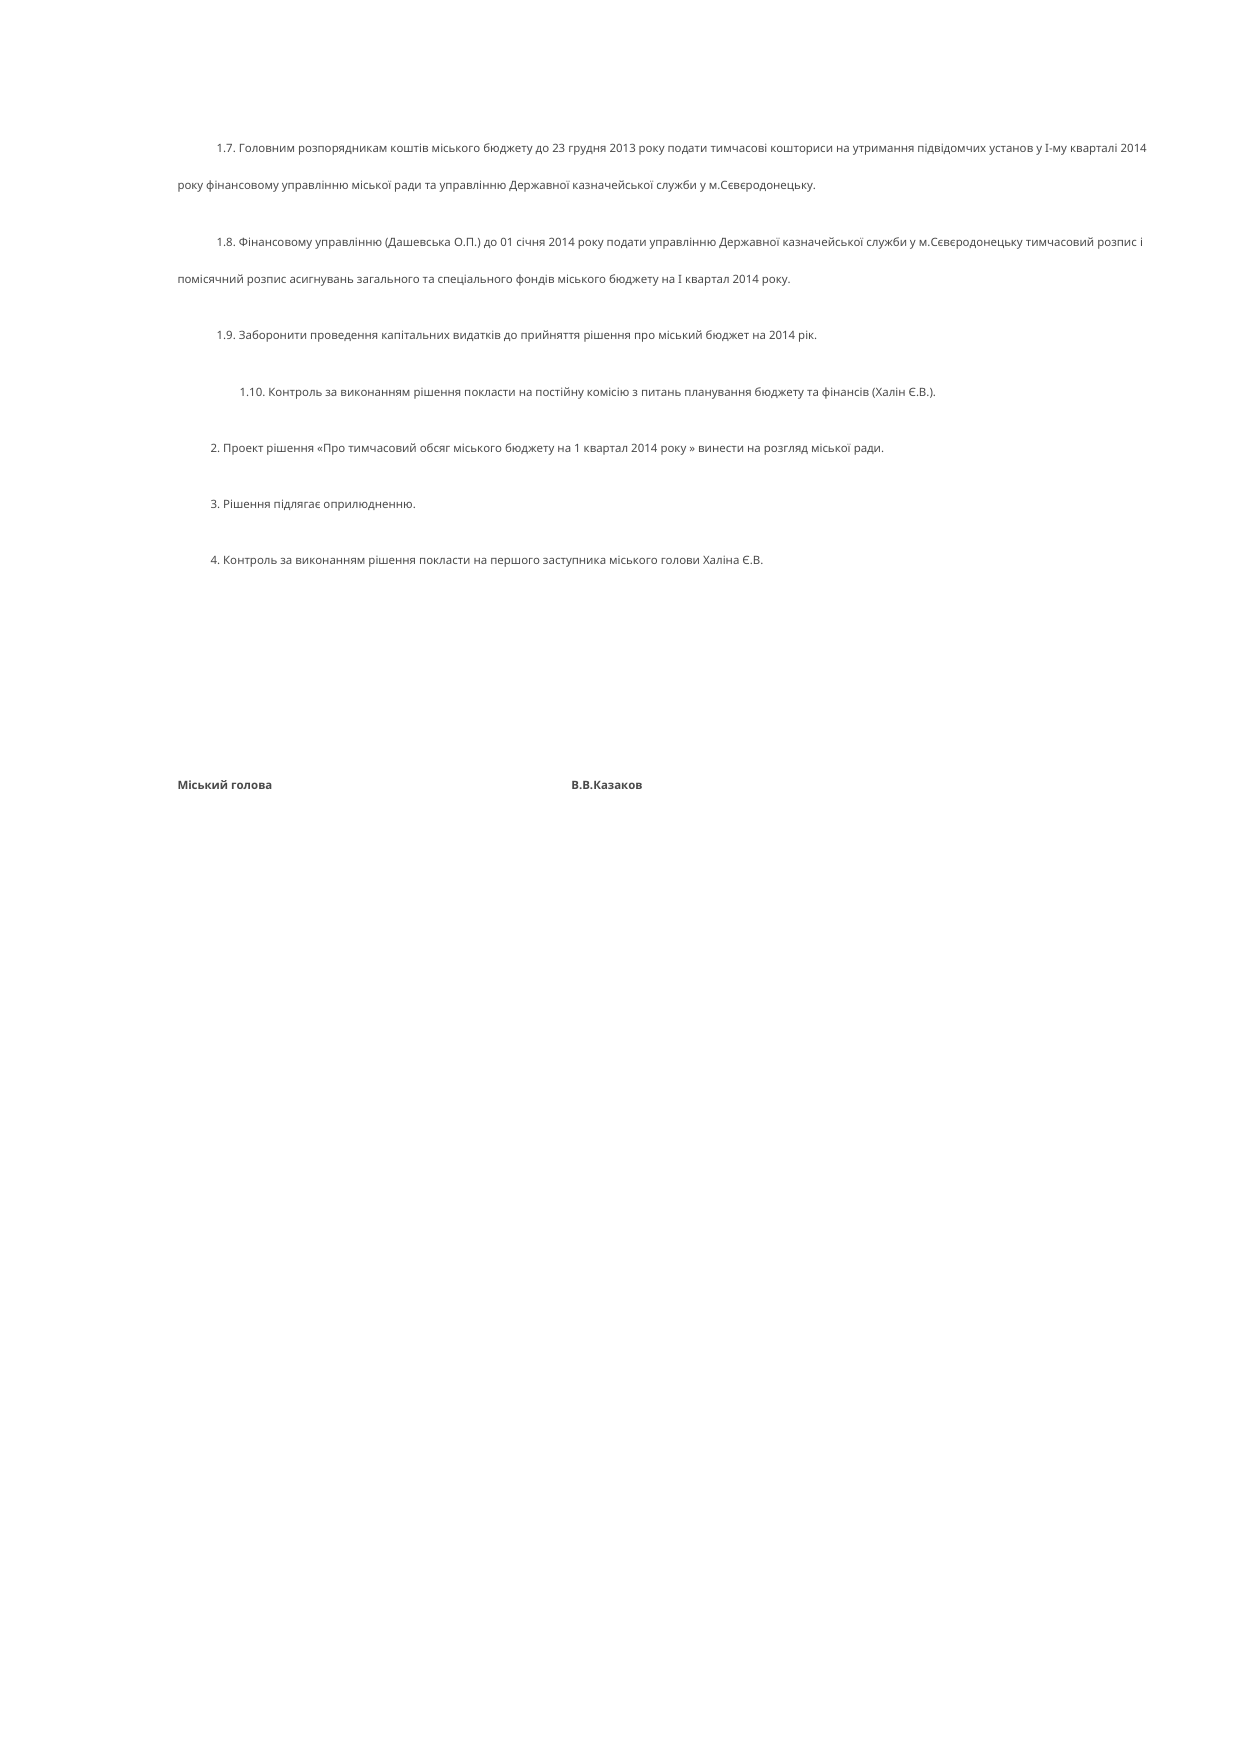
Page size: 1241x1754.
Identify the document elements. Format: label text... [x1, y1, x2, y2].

text 2. Проект рішення «Про тимчасовий обсяг міського бюджету на 1 квартал 2014 року » винести на розгляд міської ради. [177, 418, 1152, 456]
text Міський голова В.В.Казаков [177, 756, 1152, 793]
text 4. Контроль за виконанням рішення покласти на першого заступника міського голови Халіна Є.В. [177, 531, 1152, 568]
text 1.8. Фінансовому управлінню (Дашевська О.П.) до 01 січня 2014 року подати управлінню Державної казначейської служби у м.Сєвєродонецьку тимчасовий розпис і помісячний розпис асигнувань загального та спеціального фондів міського бюджету на І квартал 2014 року. [177, 212, 1152, 287]
text 1.7. Головним розпорядникам коштів міського бюджету до 23 грудня 2013 року подати тимчасові кошториси на утримання підвідомчих установ у І-му кварталі 2014 року фінансовому управлінню міської ради та управлінню Державної казначейської служби у м.Сєвєродонецьку. [177, 118, 1152, 193]
text 1.9. Заборонити проведення капітальних видатків до прийняття рішення про міський бюджет на 2014 рік. [177, 306, 1152, 343]
text 3. Рішення підлягає оприлюдненню. [177, 474, 1152, 512]
text 1.10. Контроль за виконанням рішення покласти на постійну комісію з питань планування бюджету та фінансів (Халін Є.В.). [177, 362, 1152, 399]
